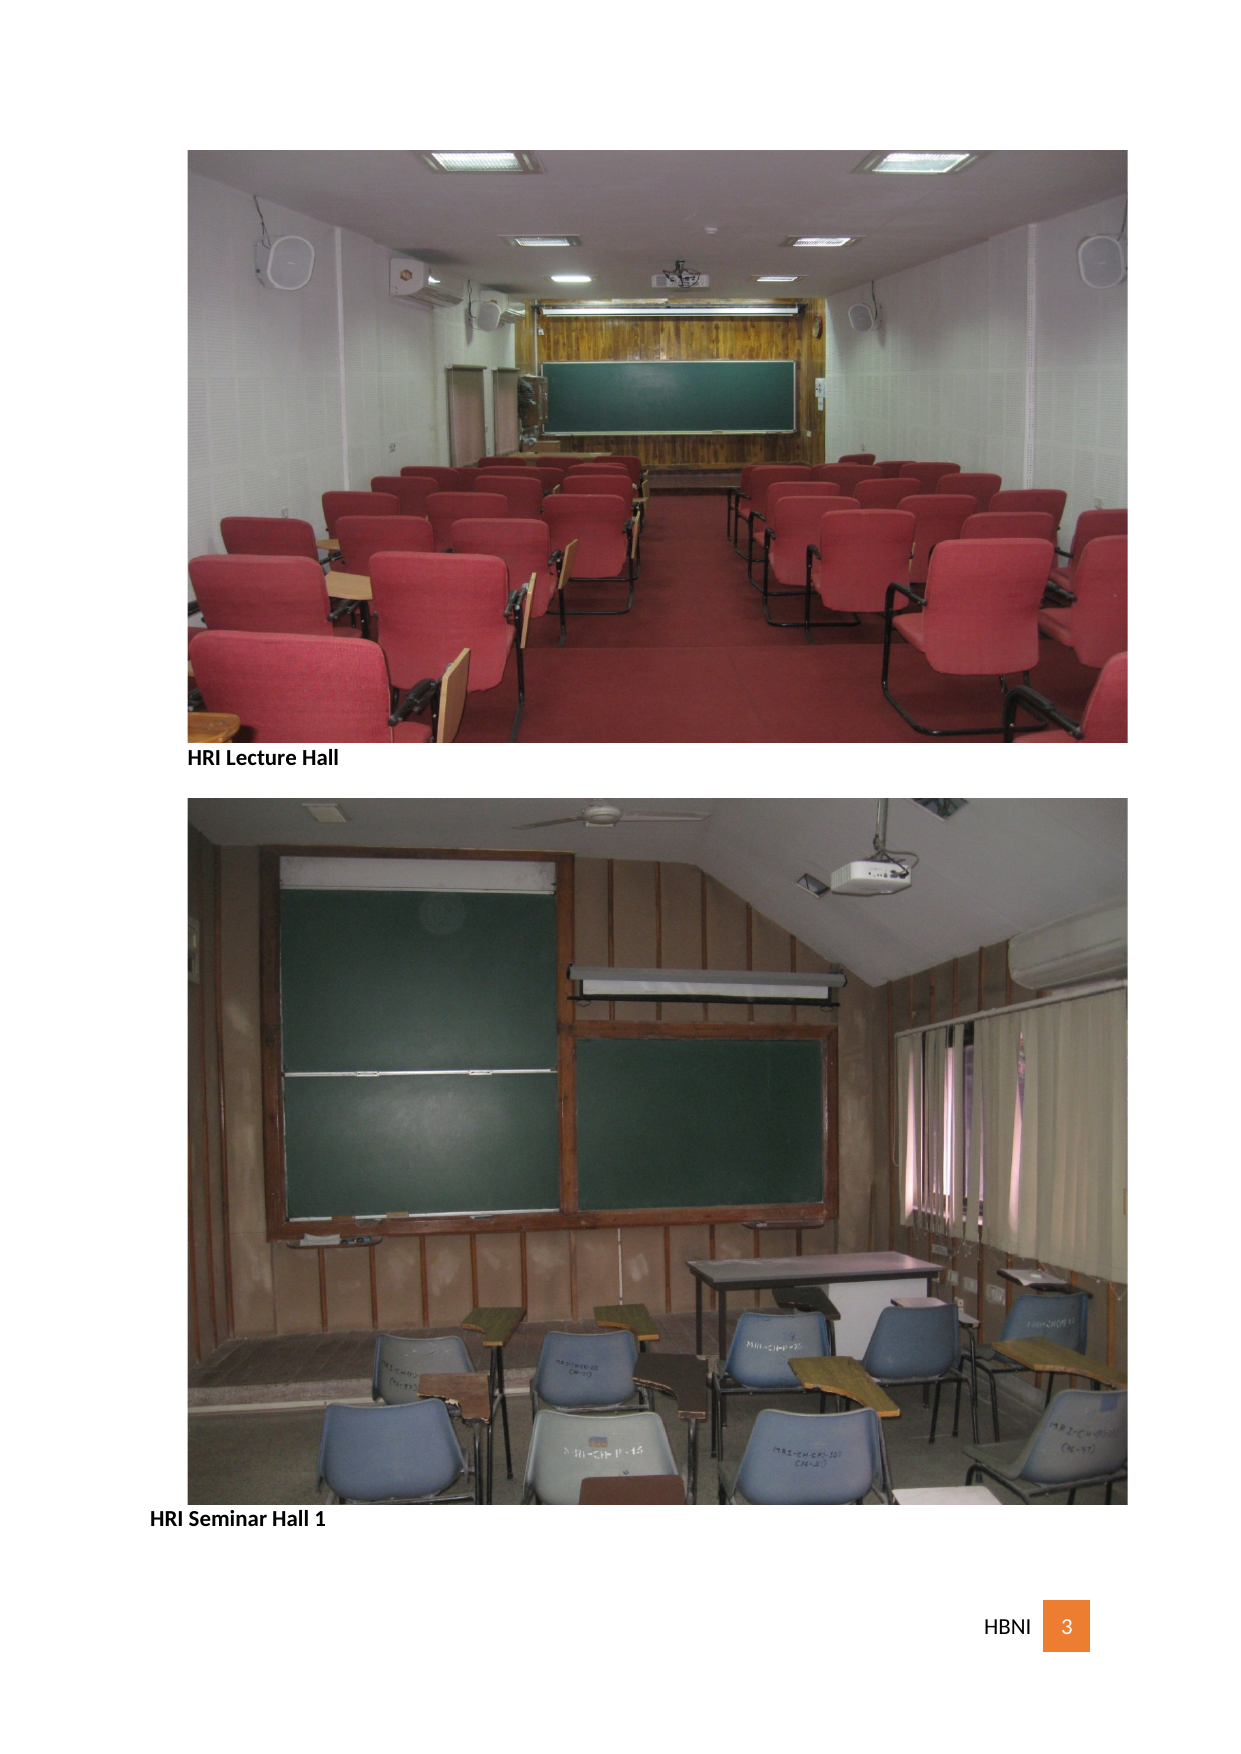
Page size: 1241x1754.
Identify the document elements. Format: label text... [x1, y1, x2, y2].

picture [187, 798, 1128, 1505]
text HRI Seminar Hall 1 [150, 1504, 1090, 1533]
picture [187, 150, 1128, 743]
list HRI Lecture Hall [187, 743, 1090, 771]
